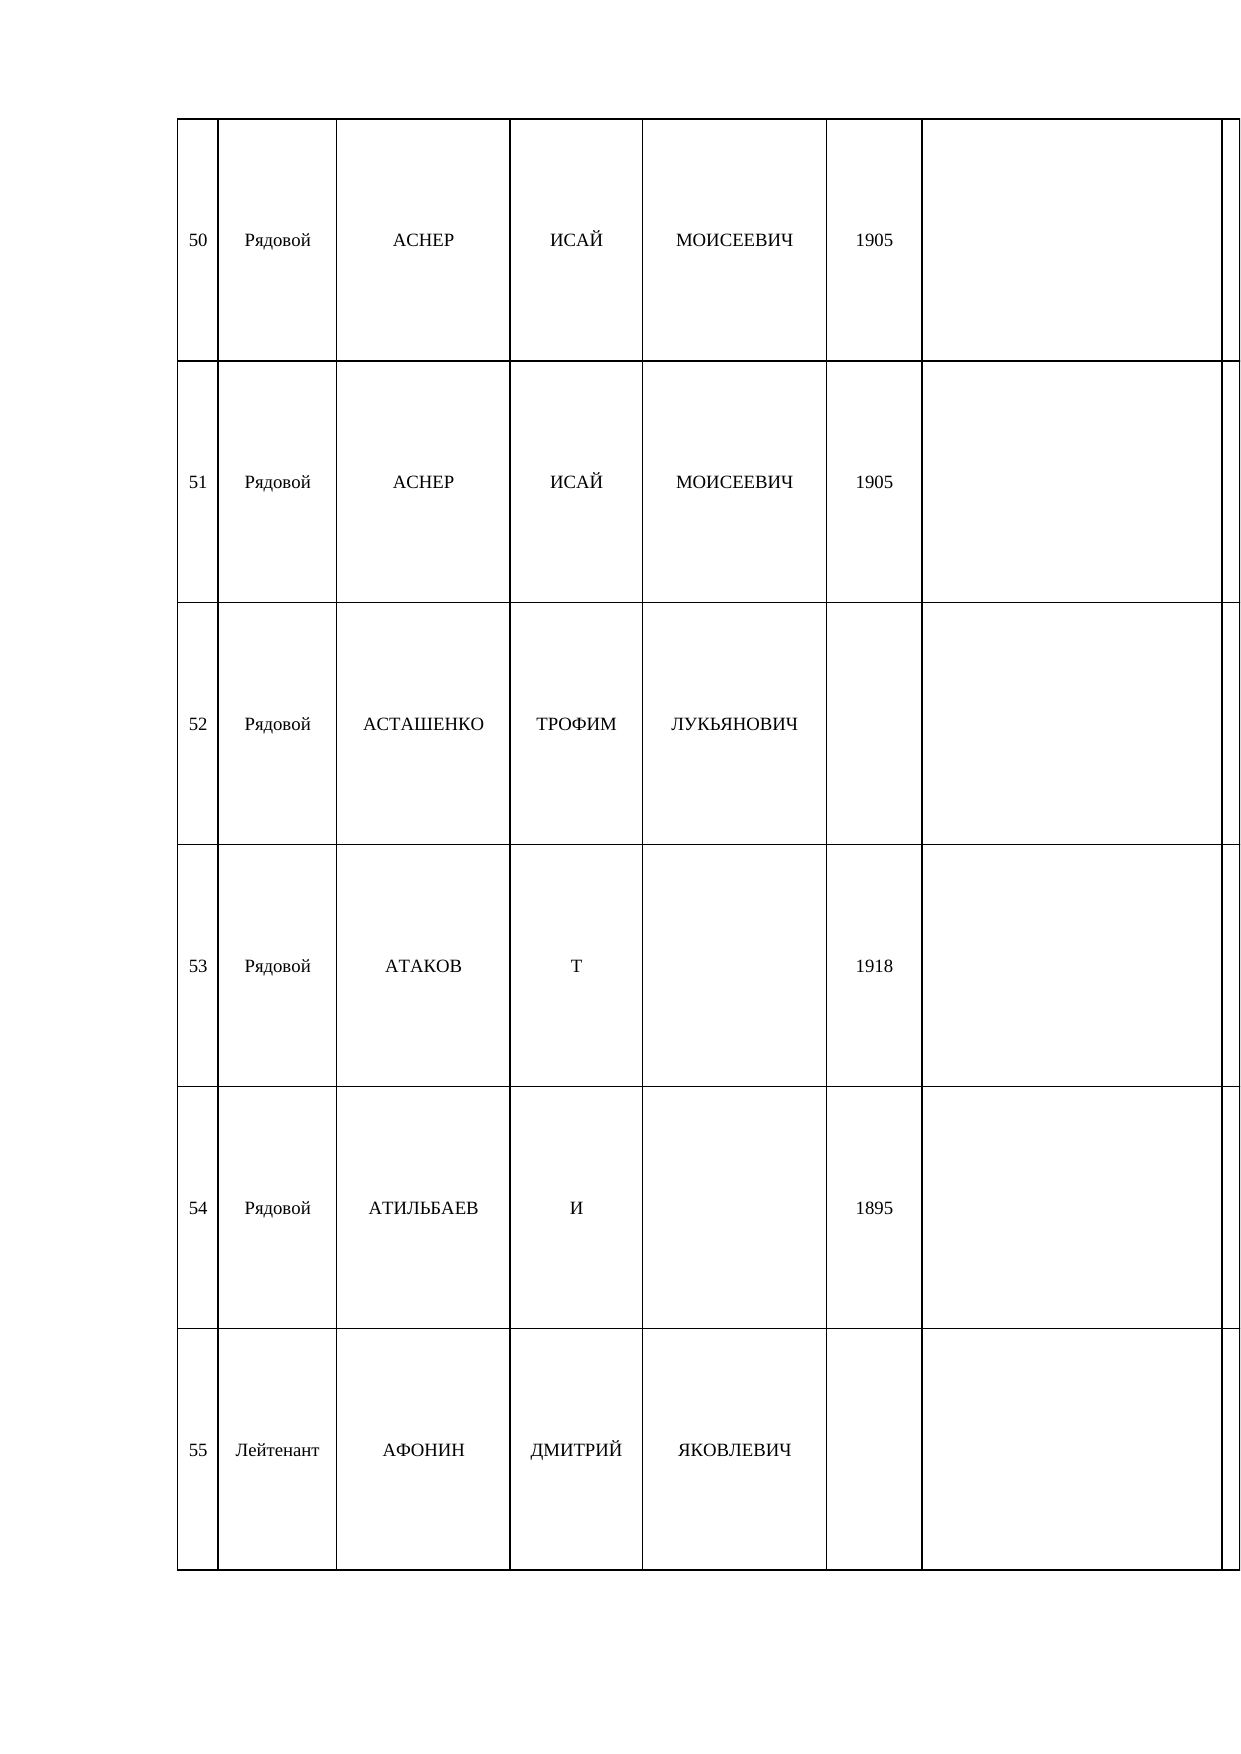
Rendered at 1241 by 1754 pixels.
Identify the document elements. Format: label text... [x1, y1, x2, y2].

table_cell [1223, 1087, 1239, 1327]
table_cell АТИЛЬБАЕВ [337, 1087, 509, 1327]
table_cell Рядовой [219, 1087, 336, 1327]
table_cell [827, 1329, 921, 1569]
table_cell 1918 [827, 845, 921, 1086]
table_cell [923, 1329, 1221, 1569]
table_cell 1895 [827, 1087, 921, 1327]
table_cell 1905 [827, 362, 921, 602]
table_cell [923, 120, 1221, 360]
table_cell ЛУКЬЯНОВИЧ [643, 603, 826, 844]
table_cell Лейтенант [219, 1329, 336, 1569]
table_cell [827, 603, 921, 844]
table_cell АТАКОВ [337, 845, 509, 1086]
table_cell [1223, 845, 1239, 1086]
table_cell 50 [178, 120, 217, 360]
table_cell АСНЕР [337, 362, 509, 602]
table_cell 54 [178, 1087, 217, 1327]
table_cell [923, 1087, 1221, 1327]
table_cell 51 [178, 362, 217, 602]
table_cell Рядовой [219, 603, 336, 844]
table_cell АСНЕР [337, 120, 509, 360]
table_cell 1905 [827, 120, 921, 360]
table_cell ТРОФИМ [511, 603, 642, 844]
table_cell Рядовой [219, 362, 336, 602]
table_cell ИСАЙ [511, 120, 642, 360]
table_cell Рядовой [219, 120, 336, 360]
table_cell [923, 845, 1221, 1086]
table_cell И [511, 1087, 642, 1327]
table_cell 53 [178, 845, 217, 1086]
table_cell [1223, 120, 1239, 360]
table_cell Рядовой [219, 845, 336, 1086]
table_cell ИСАЙ [511, 362, 642, 602]
table_cell 55 [178, 1329, 217, 1569]
table_cell ДМИТРИЙ [511, 1329, 642, 1569]
table_cell АСТАШЕНКО [337, 603, 509, 844]
table_cell [1223, 1329, 1239, 1569]
table_cell Т [511, 845, 642, 1086]
table_cell [643, 845, 826, 1086]
table_cell [1223, 603, 1239, 844]
table_cell 52 [178, 603, 217, 844]
table_cell [923, 603, 1221, 844]
table_cell МОИСЕЕВИЧ [643, 120, 826, 360]
table_cell ЯКОВЛЕВИЧ [643, 1329, 826, 1569]
table_cell МОИСЕЕВИЧ [643, 362, 826, 602]
table_cell [643, 1087, 826, 1327]
table_cell [1223, 362, 1239, 602]
table_cell [923, 362, 1221, 602]
table_cell АФОНИН [337, 1329, 509, 1569]
